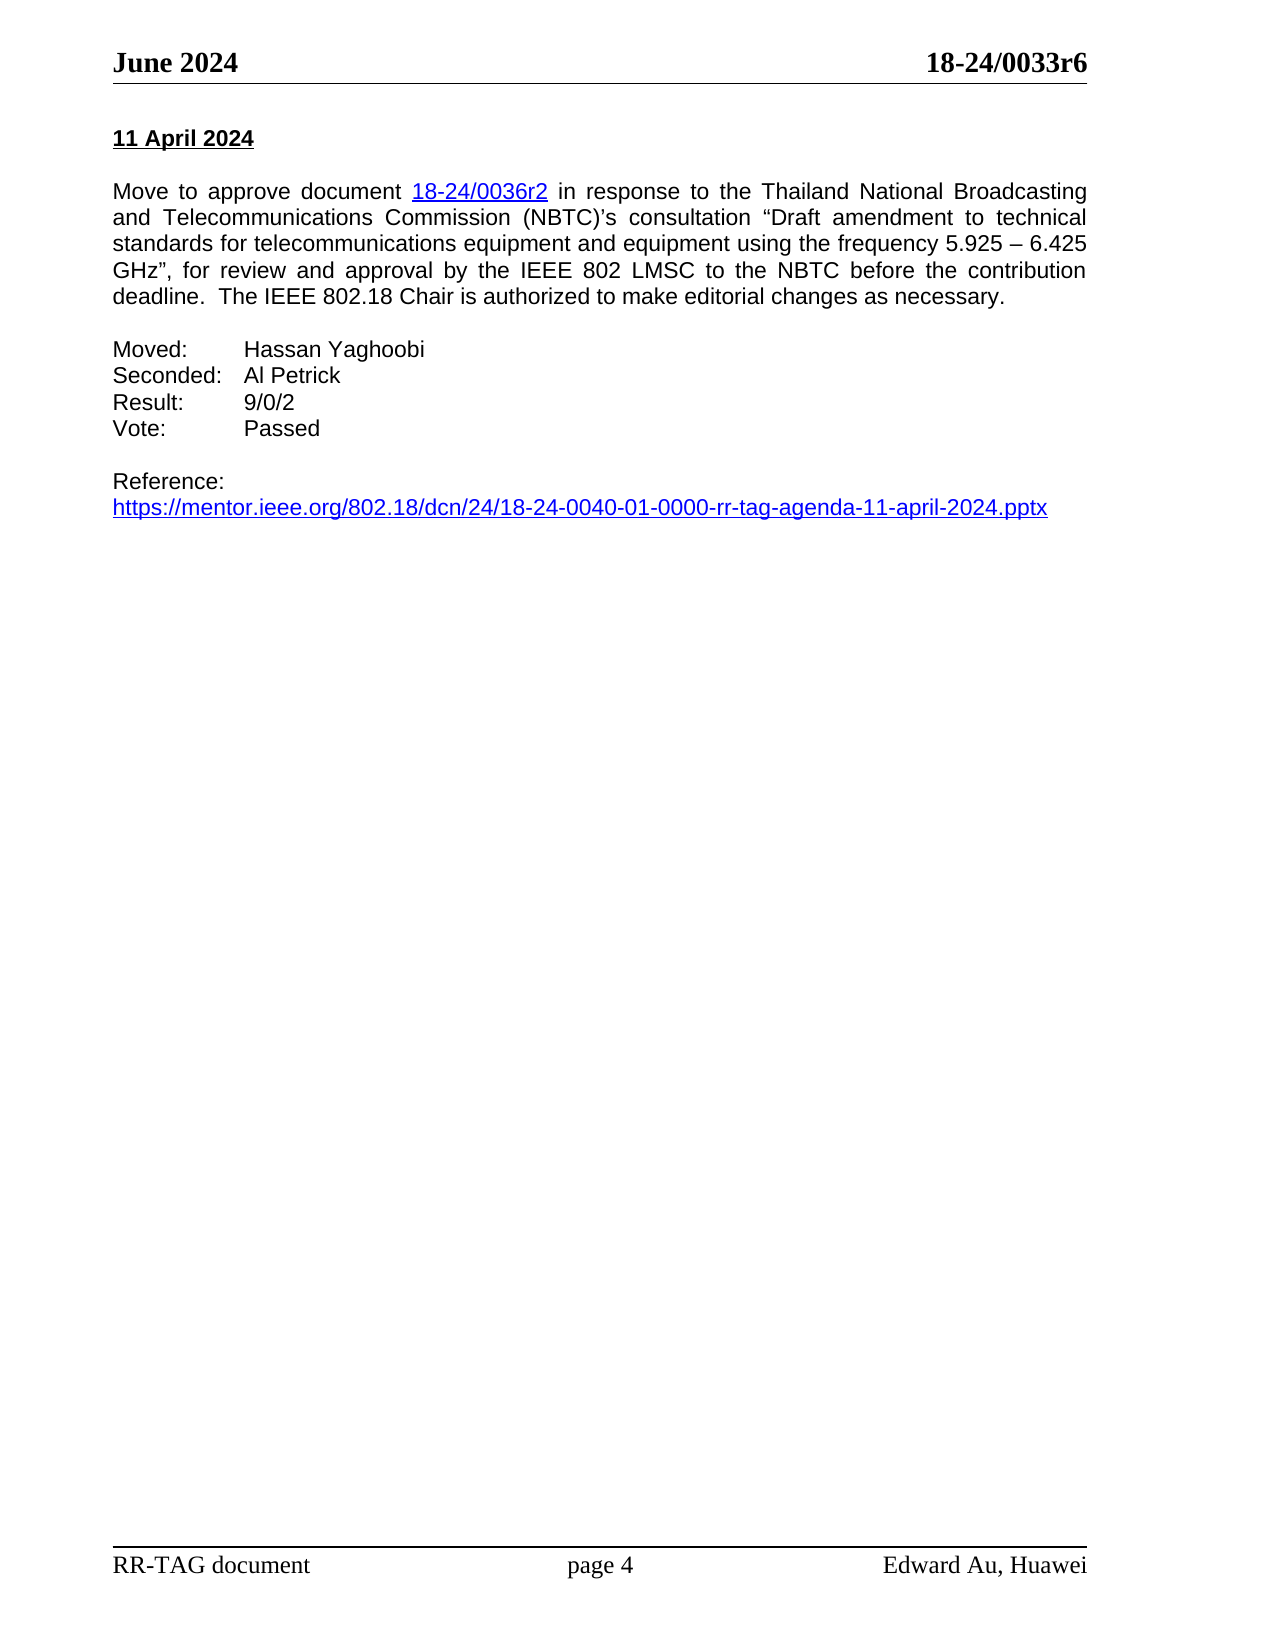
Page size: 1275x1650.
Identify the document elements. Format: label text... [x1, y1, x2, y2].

text Result: 9/0/2 [112, 388, 1087, 415]
text https://mentor.ieee.org/802.18/dcn/24/18-24-0040-01-0000-rr-tag-agenda-11-april-2024.pptx [112, 494, 1087, 520]
text Moved: Hassan Yaghoobi [112, 336, 1087, 362]
text Move to approve document 18-24/0036r2 in response to the Thailand National Broadcasting and Telecommunications Commission (NBTC)’s consultation “Draft amendment to technical standards for telecommunications equipment and equipment using the frequency 5.925 – 6.425 GHz”, for review and approval by the IEEE 802 LMSC to the NBTC before the contribution deadline. The IEEE 802.18 Chair is authorized to make editorial changes as necessary. [112, 178, 1087, 309]
text Vote: Passed [112, 415, 1087, 441]
text 11 April 2024 [112, 125, 1087, 151]
text Reference: [112, 468, 1087, 494]
text Seconded: Al Petrick [112, 362, 1087, 388]
